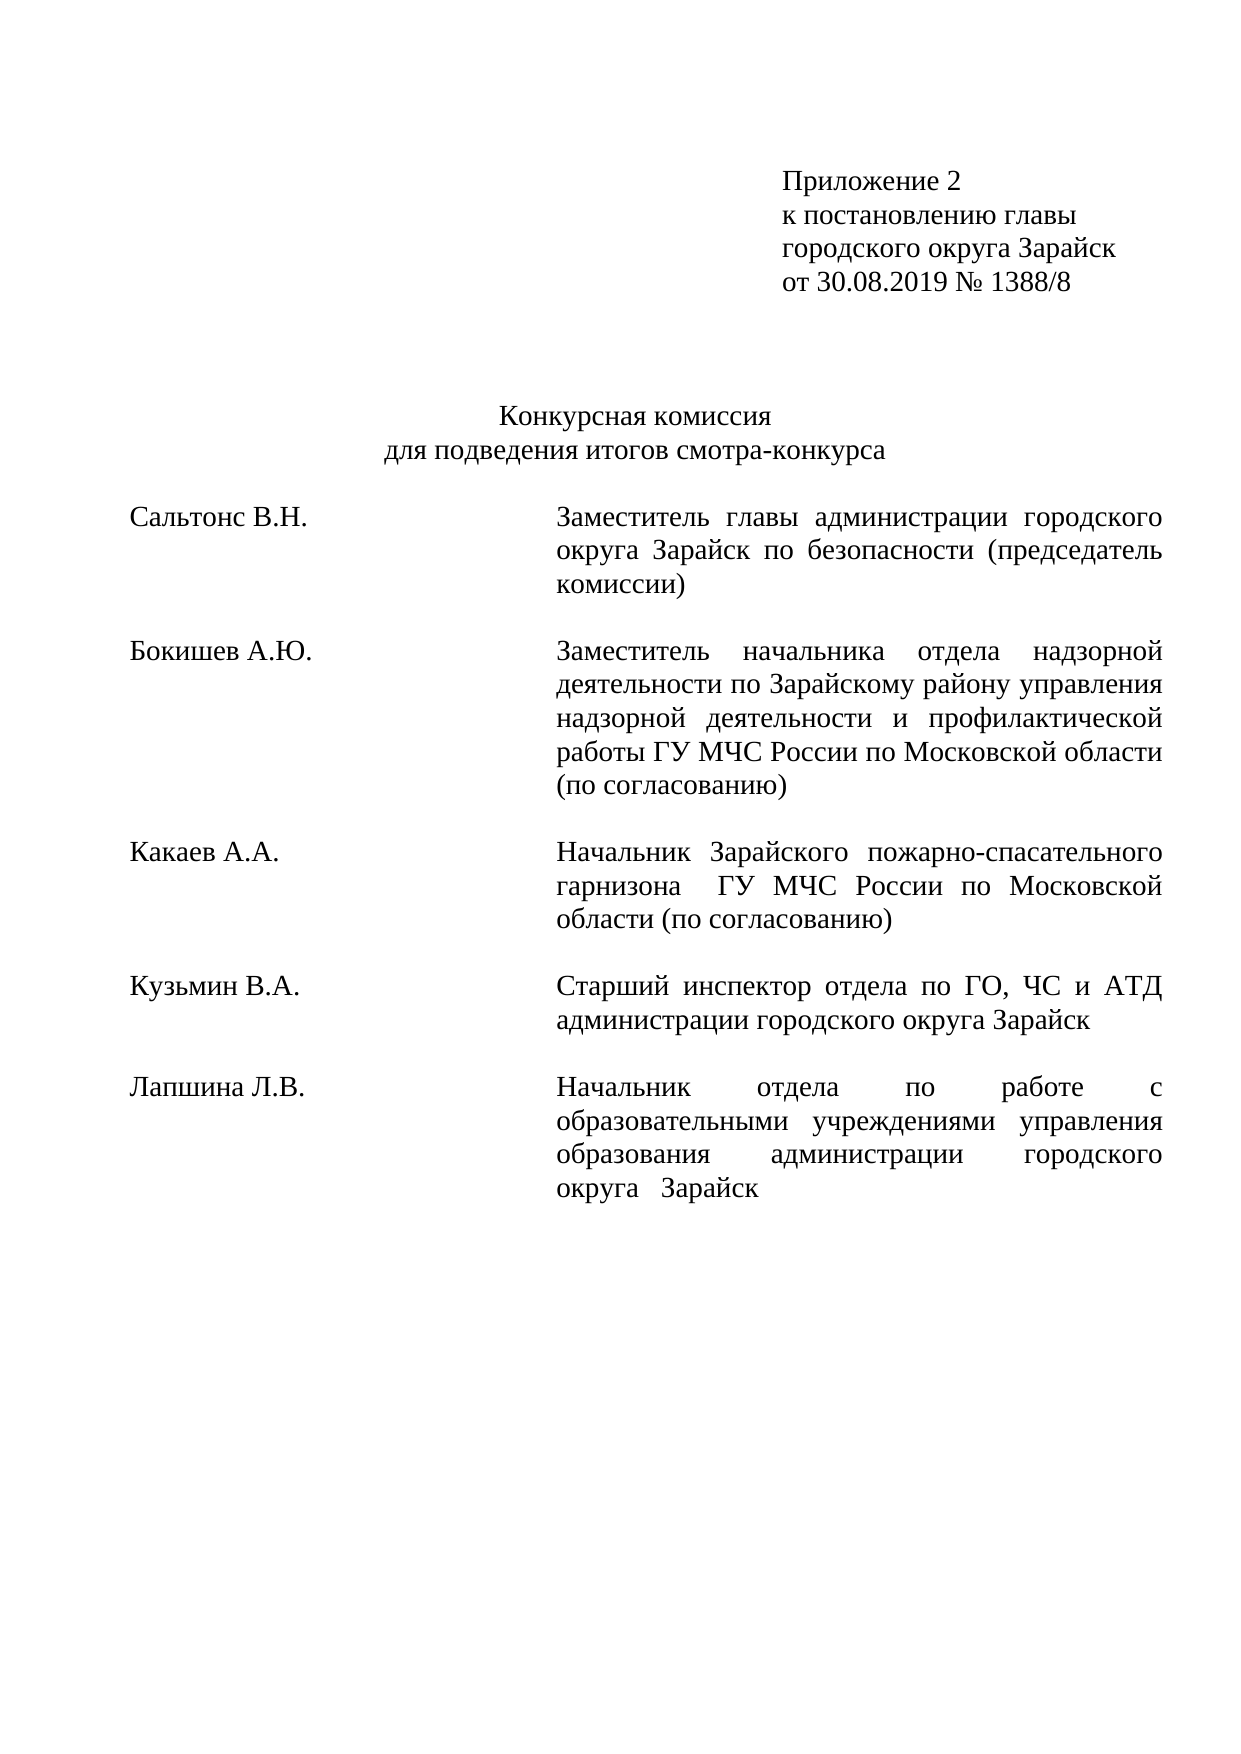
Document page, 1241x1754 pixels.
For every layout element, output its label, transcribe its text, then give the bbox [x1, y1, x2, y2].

table_cell Бокишев А.Ю. [118, 633, 545, 834]
text Приложение 2 [118, 163, 1152, 197]
table_header Заместитель главы администрации городского округа Зарайск по безопасности (председатель комиссии) [545, 499, 1174, 633]
table_cell Заместитель начальника отдела надзорной деятельности по Зарайскому району управления надзорной деятельности и профилактической работы ГУ МЧС России по Московской области (по согласованию) [545, 633, 1174, 834]
text для подведения итогов смотра-конкурса [118, 432, 1152, 465]
table_header Сальтонс В.Н. [118, 499, 545, 633]
table_cell Лапшина Л.В. [118, 1069, 545, 1203]
table_cell Старший инспектор отдела по ГО, ЧС и АТД администрации городского округа Зарайск [545, 969, 1174, 1069]
table_cell Кузьмин В.А. [118, 969, 545, 1069]
text от 30.08.2019 № 1388/8 [118, 264, 1152, 298]
table_cell Начальник Зарайского пожарно-спасательного гарнизона ГУ МЧС России по Московской области (по согласованию) [545, 834, 1174, 968]
text городского округа Зарайск [118, 231, 1152, 264]
table_cell Начальник отдела по работе с образовательными учреждениями управления образования администрации городского округа Зарайск [545, 1069, 1174, 1203]
text Конкурсная комиссия [118, 398, 1152, 432]
text к постановлению главы [118, 197, 1152, 231]
table_cell Какаев А.А. [118, 834, 545, 968]
